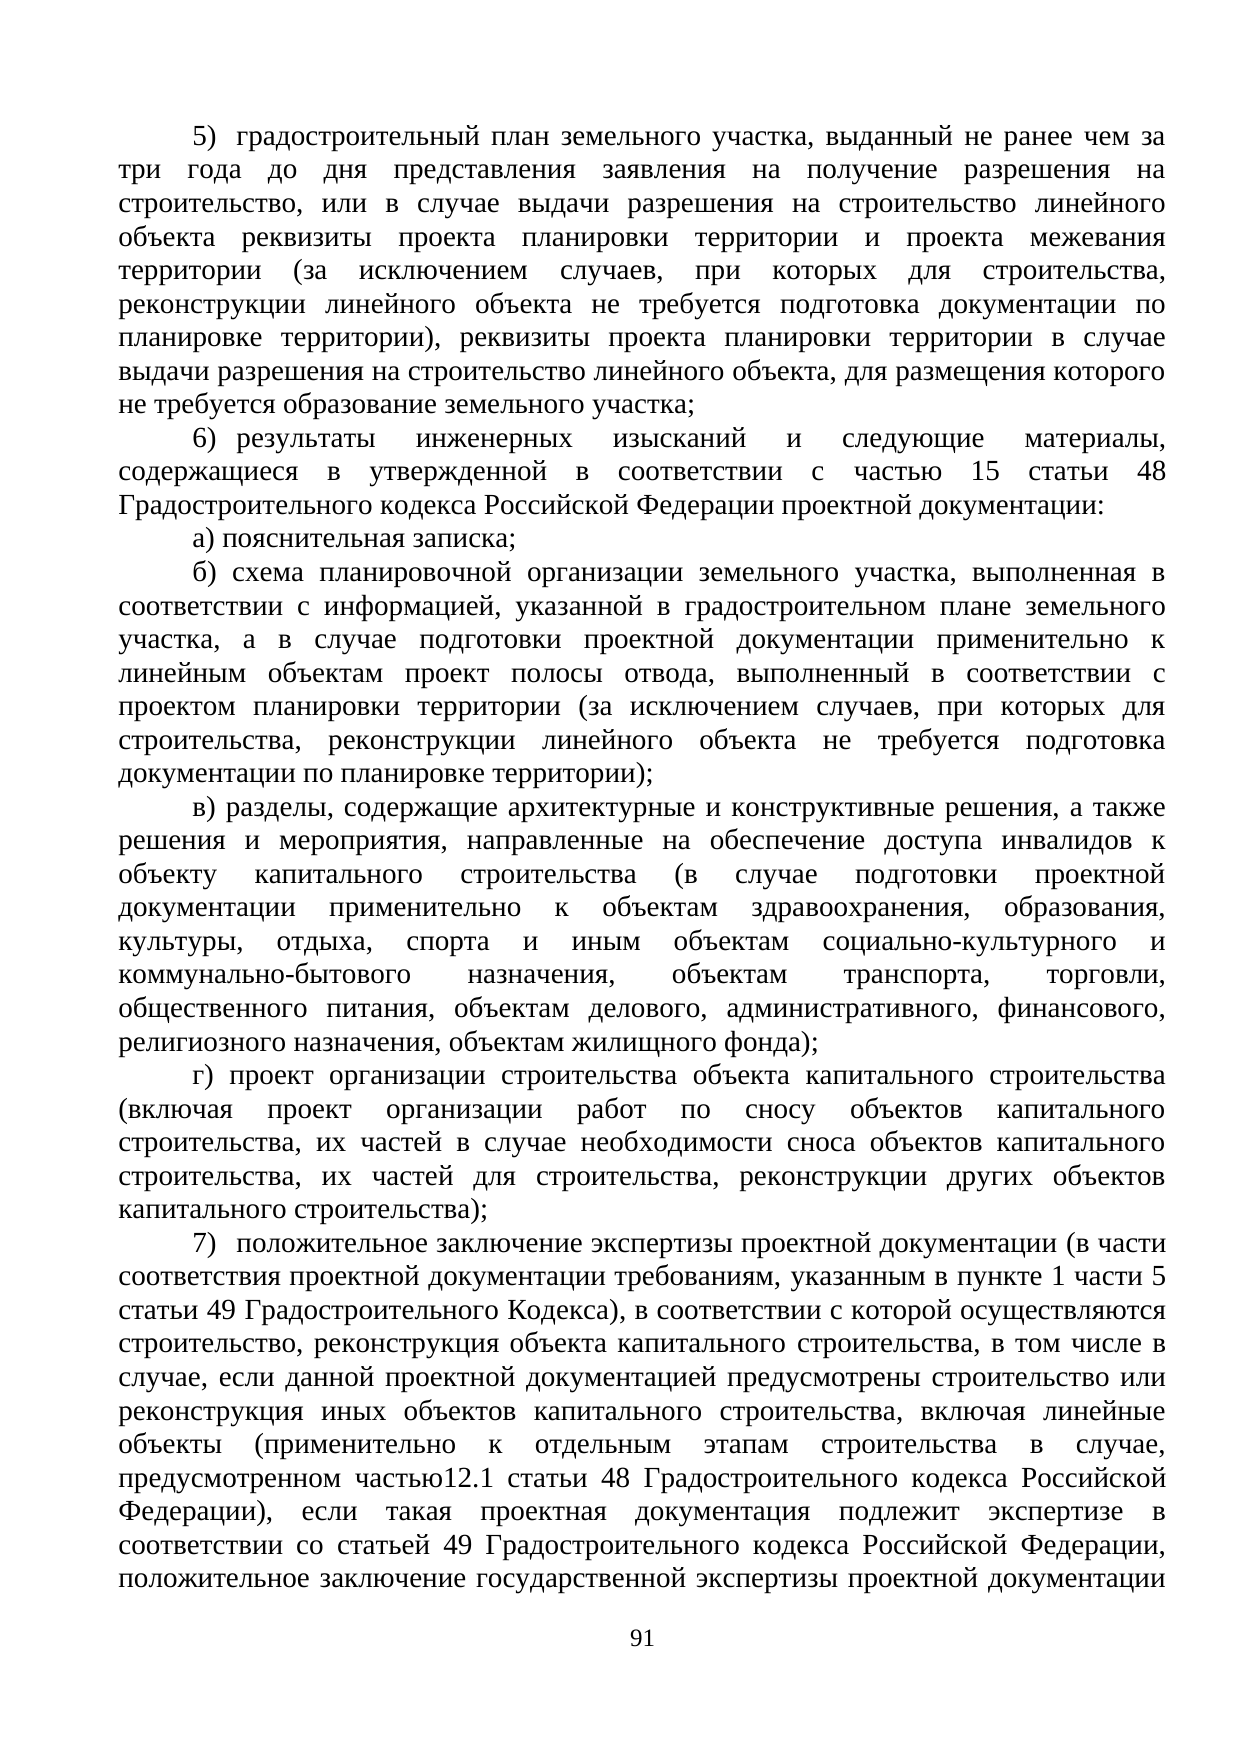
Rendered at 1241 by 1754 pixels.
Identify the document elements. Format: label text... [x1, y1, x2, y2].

text б) схема планировочной организации земельного участка, выполненная в соответствии с информацией, указанной в градостроительном плане земельного участка, а в случае подготовки проектной документации применительно к линейным объектам проект полосы отвода, выполненный в соответствии с проектом планировки территории (за исключением случаев, при которых для строительства, реконструкции линейного объекта не требуется подготовка документации по планировке территории); [118, 554, 1167, 789]
text г) проект организации строительства объекта капитального строительства (включая проект организации работ по сносу объектов капитального строительства, их частей в случае необходимости сноса объектов капитального строительства, их частей для строительства, реконструкции других объектов капитального строительства); [118, 1057, 1167, 1225]
list градостроительный план земельного участка, выданный не ранее чем за три года до дня представления заявления на получение разрешения на строительство, или в случае выдачи разрешения на строительство линейного объекта реквизиты проекта планировки территории и проекта межевания территории (за исключением случаев, при которых для строительства, реконструкции линейного объекта не требуется подготовка документации по планировке территории), реквизиты проекта планировки территории в случае выдачи разрешения на строительство линейного объекта, для размещения которого не требуется образование земельного участка; [118, 118, 1167, 420]
text а) пояснительная записка; [118, 521, 1167, 554]
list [118, 1225, 1167, 1594]
text в) разделы, содержащие архитектурные и конструктивные решения, а также решения и мероприятия, направленные на обеспечение доступа инвалидов к объекту капитального строительства (в случае подготовки проектной документации применительно к объектам здравоохранения, образования, культуры, отдыха, спорта и иным объектам социально-культурного и коммунально-бытового назначения, объектам транспорта, торговли, общественного питания, объектам делового, административного, финансового, религиозного назначения, объектам жилищного фонда); [118, 789, 1167, 1057]
list результаты инженерных изысканий и следующие материалы, содержащиеся в утвержденной в соответствии с частью 15 статьи 48 Градостроительного кодекса Российской Федерации проектной документации: [118, 420, 1167, 521]
